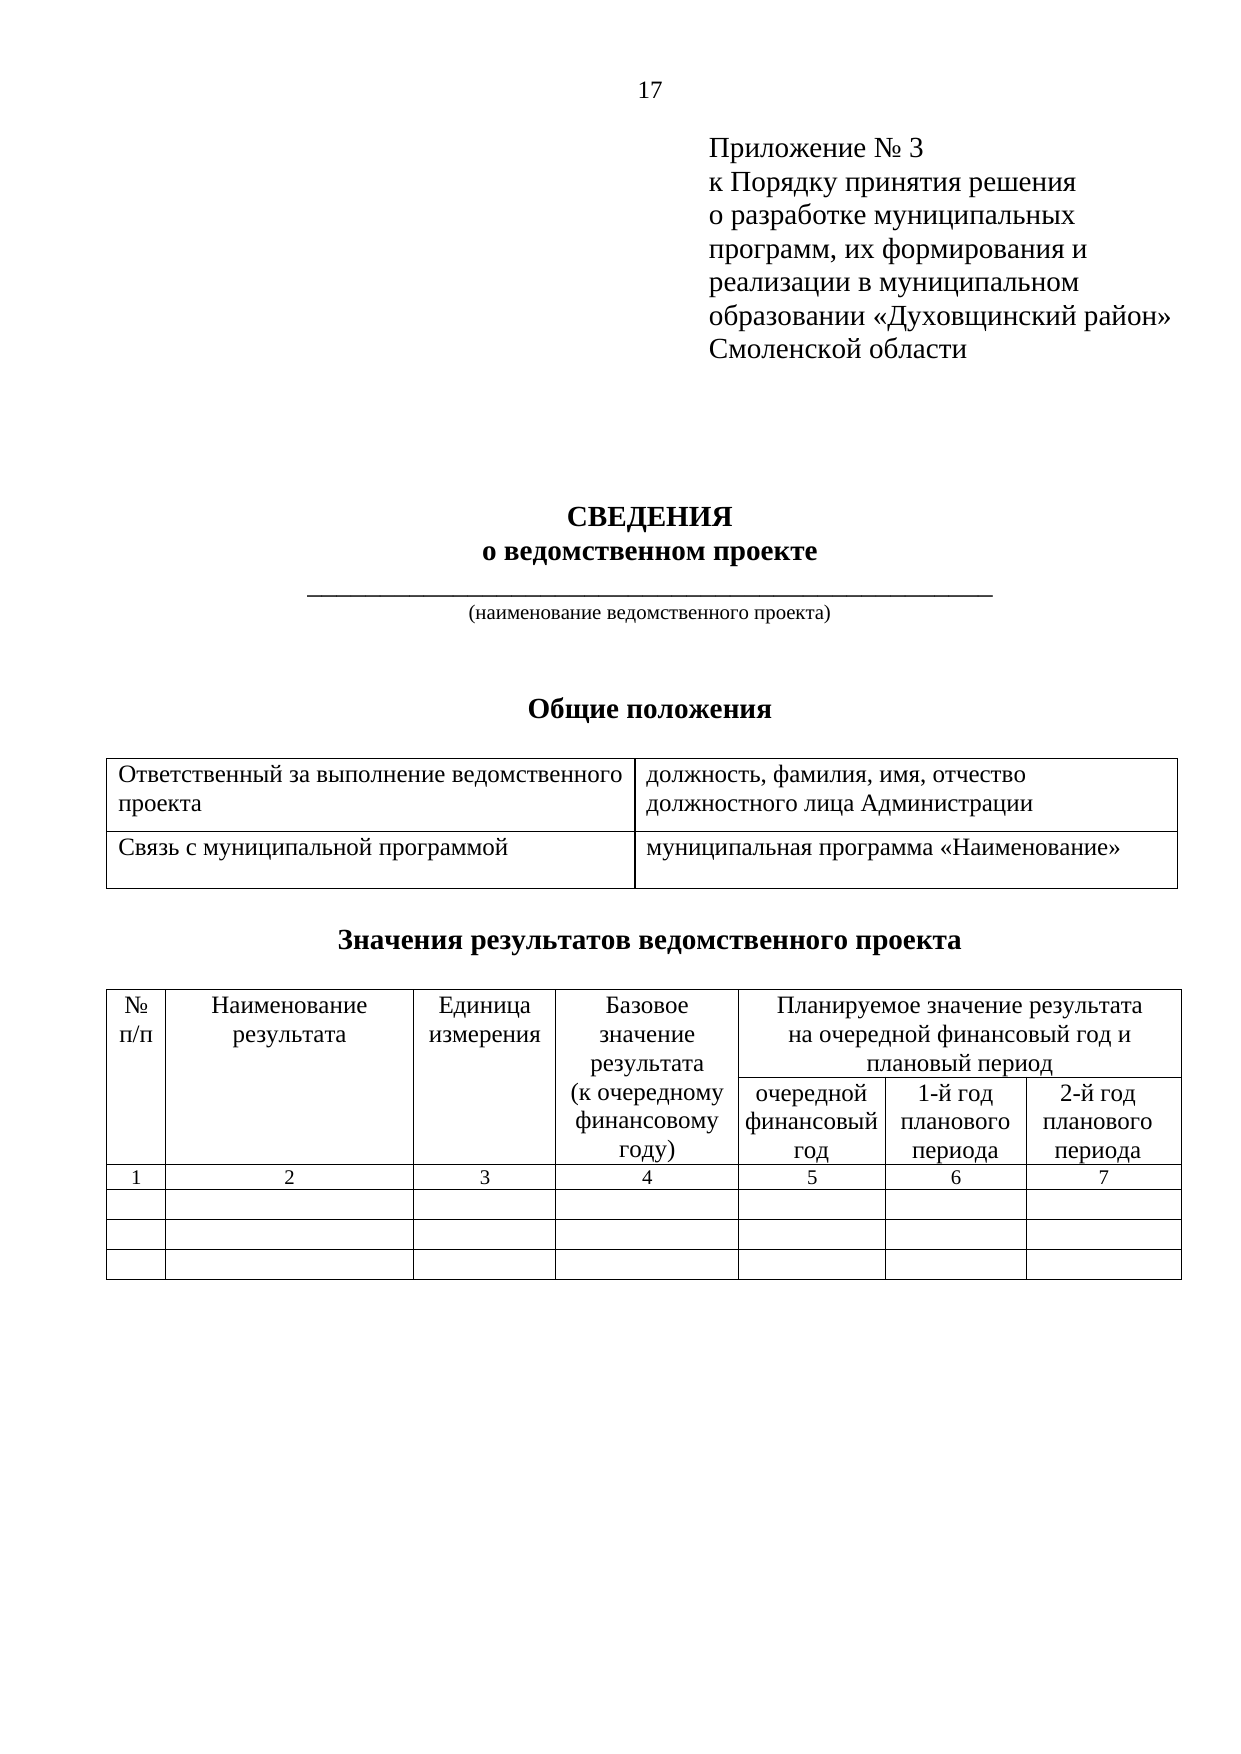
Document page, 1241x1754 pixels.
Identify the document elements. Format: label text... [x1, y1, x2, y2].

table_cell 2-й год планового периода [1027, 1078, 1181, 1164]
table_cell [886, 1220, 1026, 1249]
table_cell 4 [556, 1165, 738, 1189]
table_cell [107, 1190, 165, 1219]
text Значения результатов ведомственного проекта [118, 922, 1181, 956]
table_cell [739, 1250, 885, 1278]
table_cell [414, 1250, 555, 1278]
table_header Планируемое значение результата на очередной финансовый год и плановый период [739, 990, 1181, 1077]
table_cell [886, 1190, 1026, 1219]
table_cell [556, 1220, 738, 1249]
table_cell 1-й год планового периода [886, 1078, 1026, 1164]
text Приложение № 3 [709, 130, 1181, 164]
table_cell [886, 1250, 1026, 1278]
table_cell [1027, 1220, 1181, 1249]
table_header Ответственный за выполнение ведомственного проекта [107, 759, 634, 831]
text _______________________________________________ [118, 566, 1181, 600]
table_header должность, фамилия, имя, отчество должностного лица Администрации [636, 759, 1177, 831]
table_cell [1027, 1190, 1181, 1219]
table_cell 1 [107, 1165, 165, 1189]
table_cell [556, 1250, 738, 1278]
text к Порядку принятия решения о разработке муниципальных программ, их формирования и реализации в муниципальном образовании «Духовщинский район» Смоленской области [709, 164, 1181, 365]
table_cell [166, 1220, 413, 1249]
table_cell муниципальная программа «Наименование» [636, 832, 1177, 888]
table_cell [166, 1250, 413, 1278]
table_cell [739, 1190, 885, 1219]
table_cell [166, 1190, 413, 1219]
text СВЕДЕНИЯ [118, 499, 1181, 533]
table_cell [1027, 1250, 1181, 1278]
table_cell 5 [739, 1165, 885, 1189]
table_cell [556, 1190, 738, 1219]
text о ведомственном проекте [118, 533, 1181, 566]
table_cell 7 [1027, 1165, 1181, 1189]
table_cell [414, 1190, 555, 1219]
table_header Наименование результата [166, 990, 413, 1164]
table_header Базовое значение результата (к очередному финансовому году) [556, 990, 738, 1164]
table_cell очередной финансовый год [739, 1078, 885, 1164]
table_cell [414, 1220, 555, 1249]
table_cell [739, 1220, 885, 1249]
table_cell [107, 1220, 165, 1249]
table_cell 2 [166, 1165, 413, 1189]
table_cell 6 [886, 1165, 1026, 1189]
text Общие положения [118, 691, 1181, 724]
text (наименование ведомственного проекта) [118, 600, 1181, 624]
table_header Единица измерения [414, 990, 555, 1164]
table_header № п/п [107, 990, 165, 1164]
table_cell 3 [414, 1165, 555, 1189]
table_cell [107, 1250, 165, 1278]
table_cell Связь с муниципальной программой [107, 832, 634, 888]
